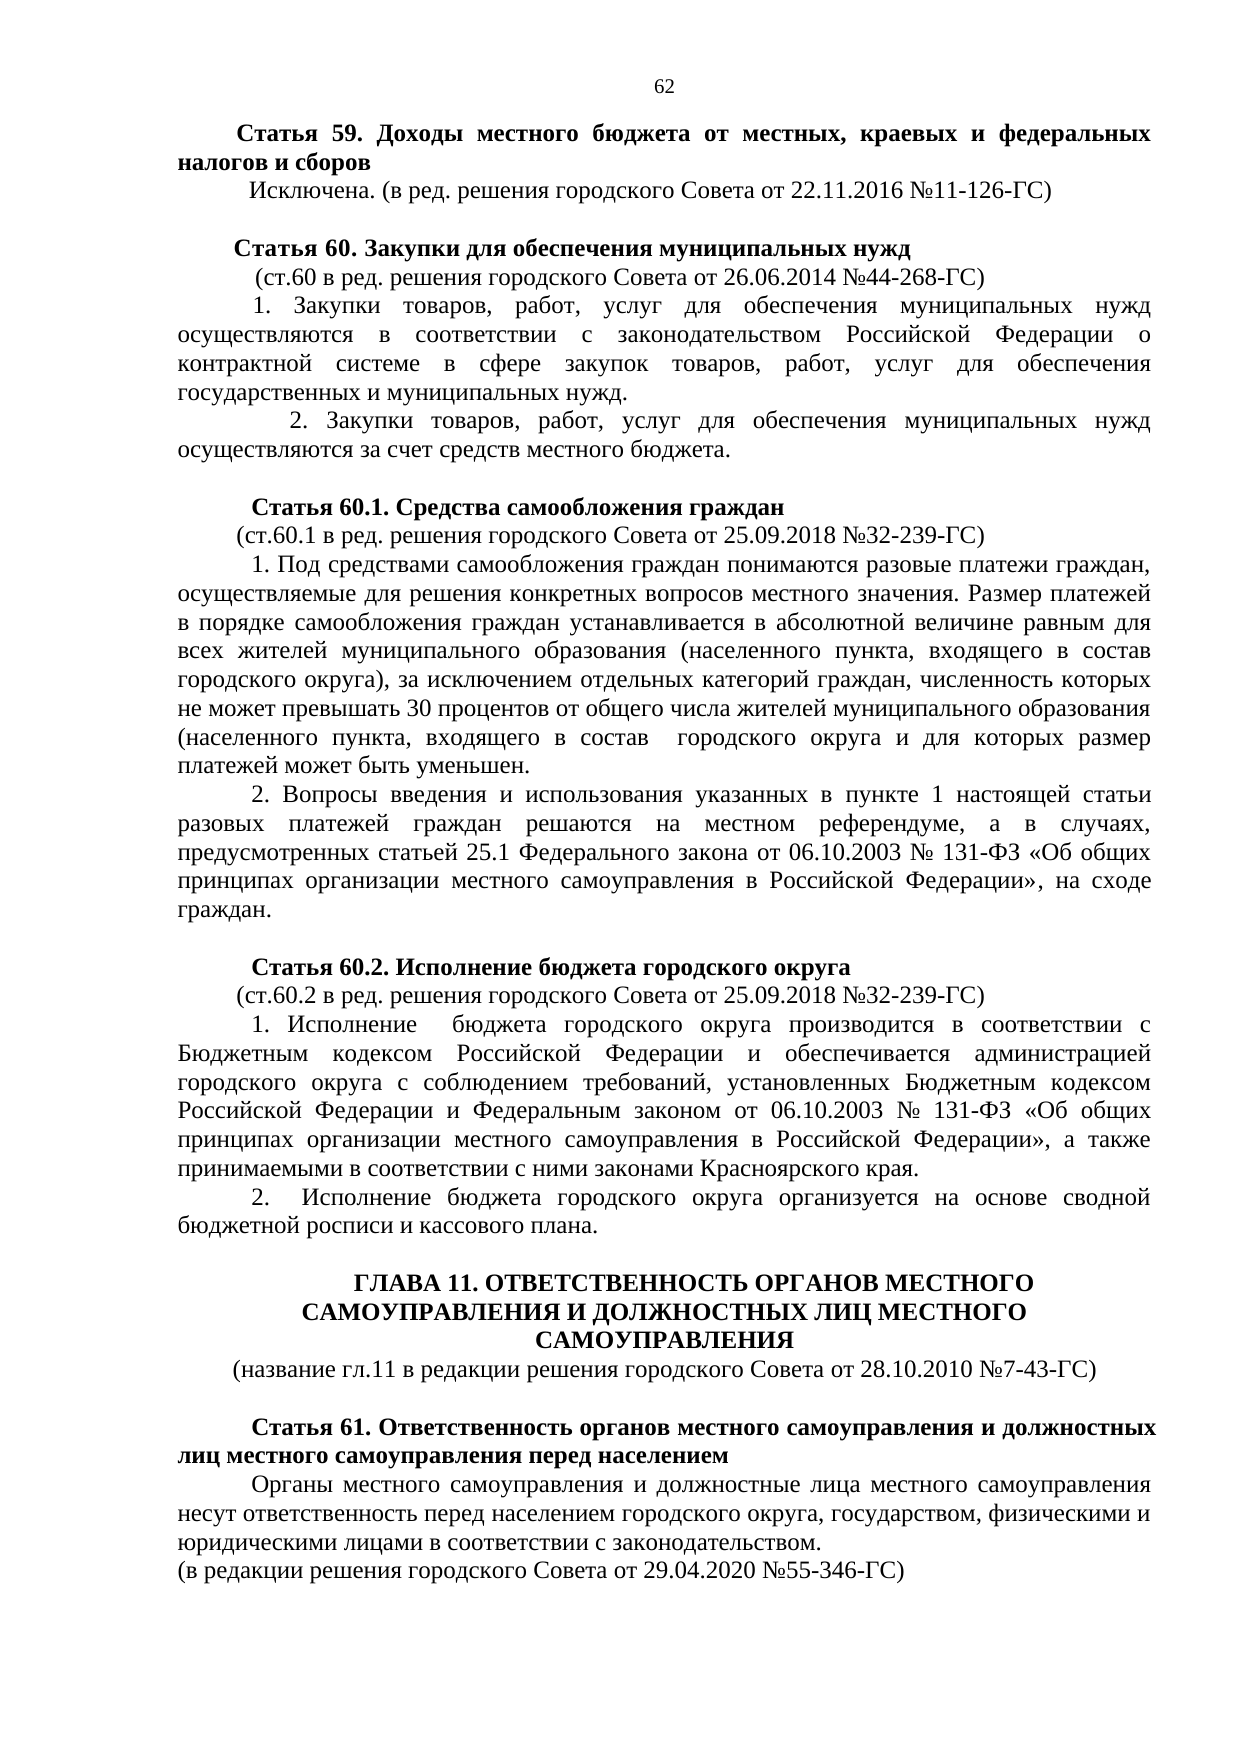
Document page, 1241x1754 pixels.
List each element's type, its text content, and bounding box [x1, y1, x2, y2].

text 1. Исполнение бюджета городского округа производится в соответствии с Бюджетным кодексом Российской Федерации и обеспечивается администрацией городского округа с соблюдением требований, установленных Бюджетным кодексом Российской Федерации и Федеральным законом от 06.10.2003 № 131-ФЗ «Об общих принципах организации местного самоуправления в Российской Федерации», а также принимаемыми в соответствии с ними законами Красноярского края. [177, 1009, 1152, 1182]
text 2. Исполнение бюджета городского округа организуется на основе сводной бюджетной росписи и кассового плана. [177, 1182, 1152, 1239]
text Статья 59. Доходы местного бюджета от местных, краевых и федеральных налогов и сборов [177, 118, 1152, 176]
text 2. Закупки товаров, работ, услуг для обеспечения муниципальных нужд осуществляются за счет средств местного бюджета. [177, 406, 1152, 463]
text (в редакции решения городского Совета от 29.04.2020 №55-346-ГС) [177, 1556, 1152, 1584]
text Исключена. (в ред. решения городского Совета от 22.11.2016 №11-126-ГС) [177, 176, 1152, 204]
text (ст.60.2 в ред. решения городского Совета от 25.09.2018 №32-239-ГС) [177, 981, 1152, 1009]
text (ст.60 в ред. решения городского Совета от 26.06.2014 №44-268-ГС) [177, 262, 1152, 291]
text Статья 60.1. Средства самообложения граждан [177, 492, 1152, 521]
text 2. Вопросы введения и использования указанных в пункте 1 настоящей статьи разовых платежей граждан решаются на местном референдуме, а в случаях, предусмотренных статьей 25.1 Федерального закона от 06.10.2003 № 131-ФЗ «Об общих принципах организации местного самоуправления в Российской Федерации», на сходе граждан. [177, 779, 1152, 923]
text (ст.60.1 в ред. решения городского Совета от 25.09.2018 №32-239-ГС) [177, 521, 1152, 549]
text Статья 61. Ответственность органов местного самоуправления и должностных лиц местного самоуправления перед населением [177, 1412, 1157, 1469]
text 1. Закупки товаров, работ, услуг для обеспечения муниципальных нужд осуществляются в соответствии с законодательством Российской Федерации о контрактной системе в сфере закупок товаров, работ, услуг для обеспечения государственных и муниципальных нужд. [177, 291, 1152, 406]
text Органы местного самоуправления и должностные лица местного самоуправления несут ответственность перед населением городского округа, государством, физическими и юридическими лицами в соответствии с законодательством. [177, 1469, 1152, 1556]
text 1. Под средствами самообложения граждан понимаются разовые платежи граждан, осуществляемые для решения конкретных вопросов местного значения. Размер платежей в порядке самообложения граждан устанавливается в абсолютной величине равным для всех жителей муниципального образования (населенного пункта, входящего в состав городского округа), за исключением отдельных категорий граждан, численность которых не может превышать 30 процентов от общего числа жителей муниципального образования (населенного пункта, входящего в состав городского округа и для которых размер платежей может быть уменьшен. [177, 549, 1152, 779]
text (название гл.11 в редакции решения городского Совета от 28.10.2010 №7-43-ГС) [177, 1354, 1152, 1383]
text Статья 60.2. Исполнение бюджета городского округа [177, 952, 1152, 981]
text ГЛАВА 11. ОТВЕТСТВЕННОСТЬ ОРГАНОВ МЕСТНОГО САМОУПРАВЛЕНИЯ И ДОЛЖНОСТНЫХ ЛИЦ МЕСТНОГО САМОУПРАВЛЕНИЯ [177, 1268, 1152, 1354]
text Статья 60. Закупки для обеспечения муниципальных нужд [177, 233, 1152, 262]
